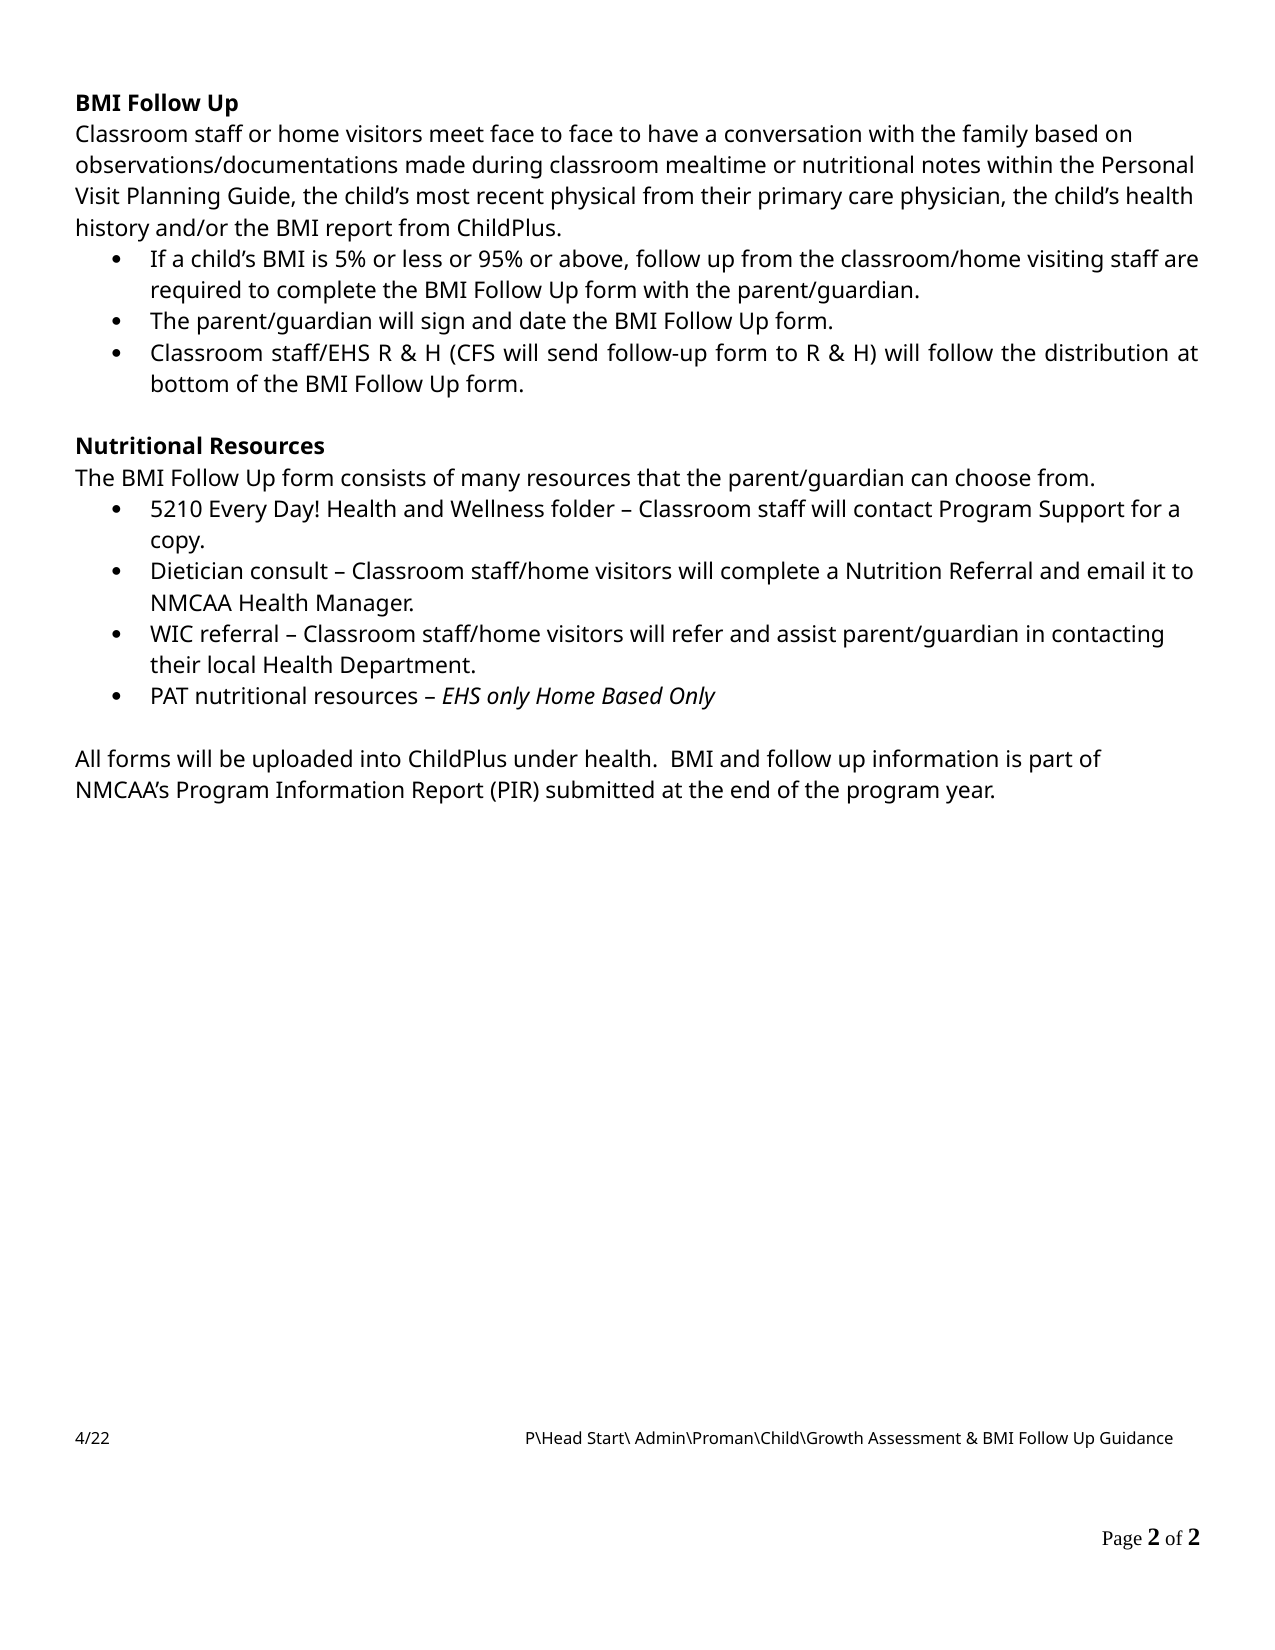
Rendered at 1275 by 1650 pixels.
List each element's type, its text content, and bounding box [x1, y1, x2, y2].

text BMI Follow Up [75, 86, 1200, 118]
list PAT nutritional resources – EHS only Home Based Only [112, 680, 1200, 711]
list Classroom staff/EHS R & H (CFS will send follow-up form to R & H) will follow the distribution at bottom of the BMI Follow Up form. [112, 336, 1200, 399]
list If a child’s BMI is 5% or less or 95% or above, follow up from the classroom/home visiting staff are required to complete the BMI Follow Up form with the parent/guardian. [112, 243, 1200, 305]
list The parent/guardian will sign and date the BMI Follow Up form. [112, 305, 1200, 336]
text The BMI Follow Up form consists of many resources that the parent/guardian can choose from. [75, 461, 1200, 493]
text 4/22 P\Head Start\ Admin\Proman\Child\Growth Assessment & BMI Follow Up Guidance [75, 1427, 1200, 1449]
list WIC referral – Classroom staff/home visitors will refer and assist parent/guardian in contacting their local Health Department. [112, 618, 1200, 680]
list 5210 Every Day! Health and Wellness folder – Classroom staff will contact Program Support for a copy. [112, 493, 1200, 555]
text Nutritional Resources [75, 430, 1200, 461]
list Dietician consult – Classroom staff/home visitors will complete a Nutrition Referral and email it to NMCAA Health Manager. [112, 555, 1200, 618]
text All forms will be uploaded into ChildPlus under health. BMI and follow up information is part of NMCAA’s Program Information Report (PIR) submitted at the end of the program year. [75, 743, 1200, 805]
text Classroom staff or home visitors meet face to face to have a conversation with the family based on observations/documentations made during classroom mealtime or nutritional notes within the Personal Visit Planning Guide, the child’s most recent physical from their primary care physician, the child’s health history and/or the BMI report from ChildPlus. [75, 118, 1200, 243]
